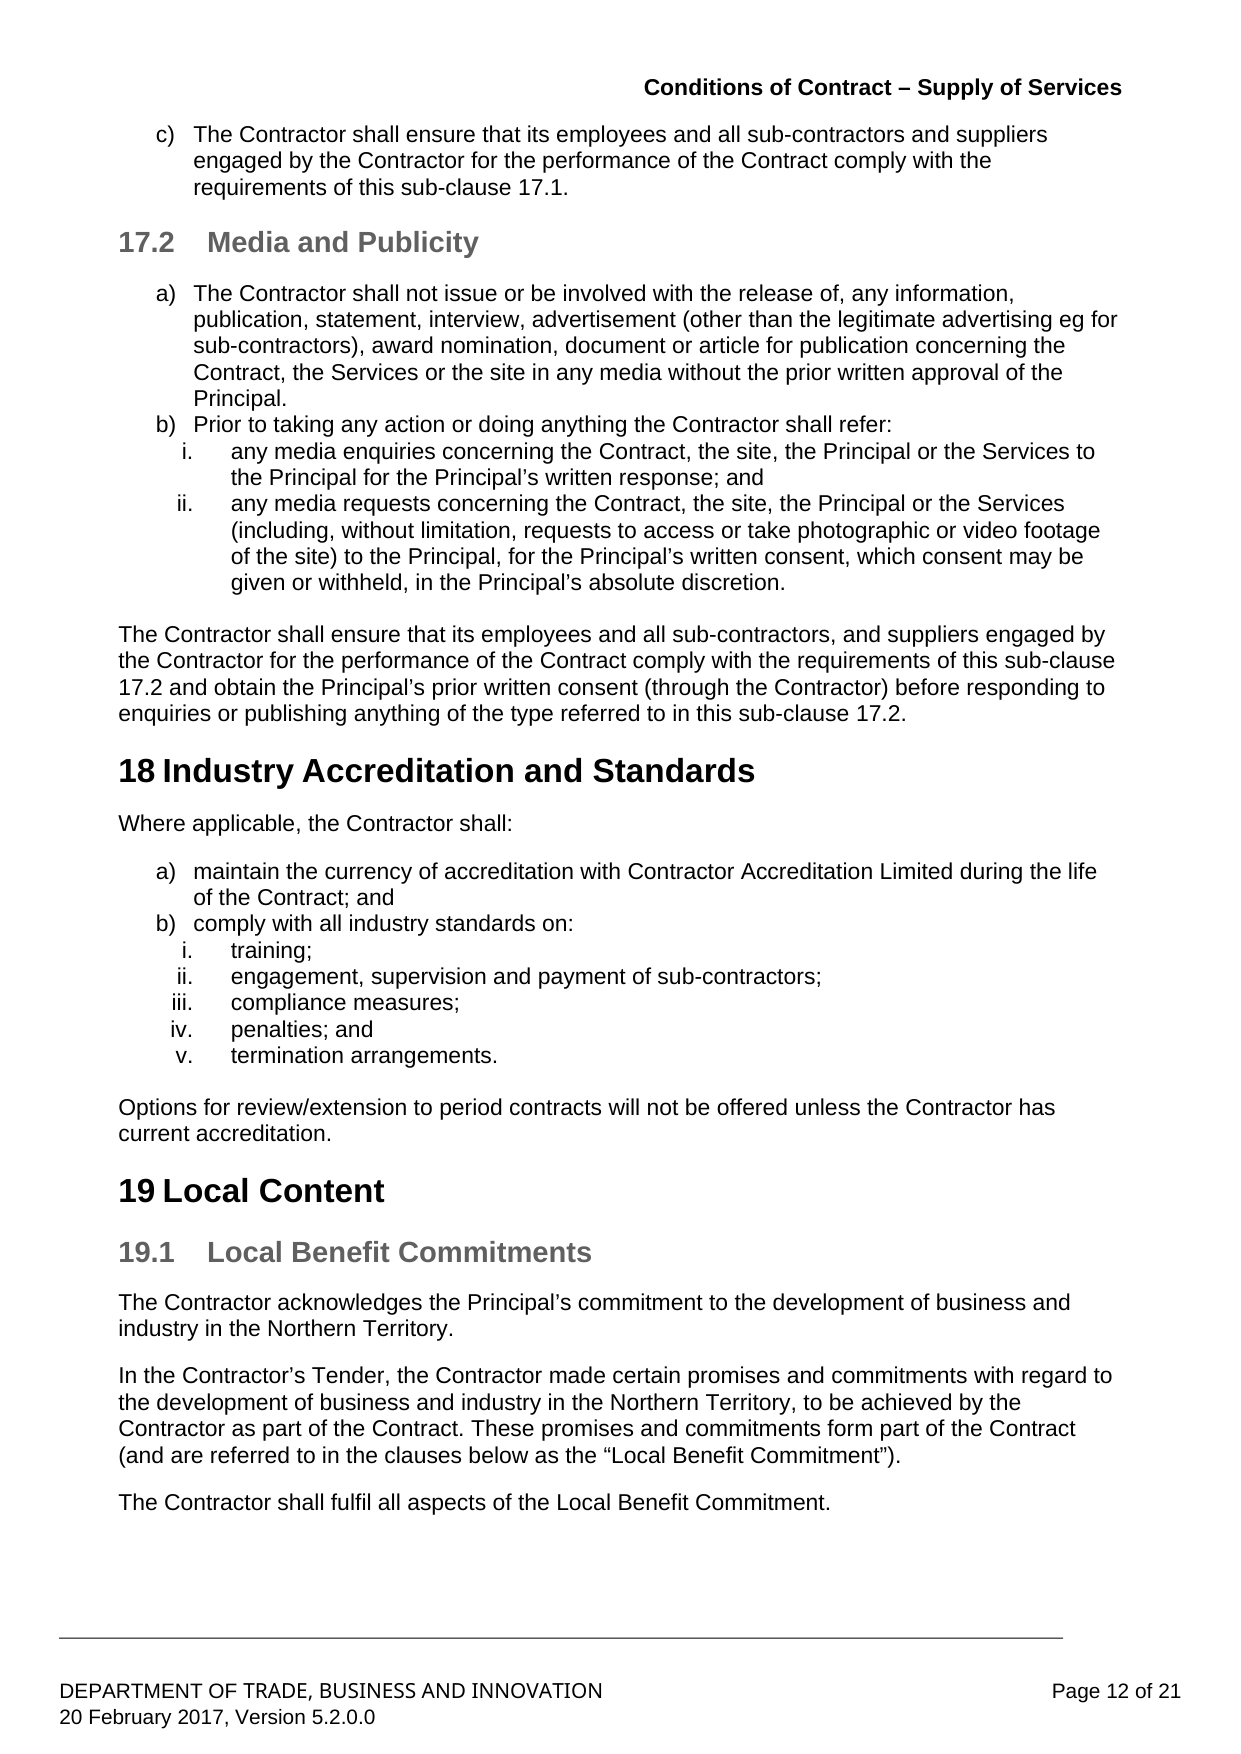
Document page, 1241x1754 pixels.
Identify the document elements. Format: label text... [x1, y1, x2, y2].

subtitle Industry Accreditation and Standards [118, 751, 1122, 789]
subtitle Media and Publicity [118, 225, 1122, 259]
text The Contractor shall ensure that its employees and all sub-contractors, and suppliers engaged by the Contractor for the performance of the Contract comply with the requirements of this sub-clause 17.2 and obtain the Principal’s prior written consent (through the Contractor) before responding to enquiries or publishing anything of the type referred to in this sub-clause 17.2. [118, 621, 1122, 726]
list any media enquiries concerning the Contract, the site, the Principal or the Services to the Principal for the Principal’s written response; and [193, 438, 1122, 490]
subtitle Local Content [118, 1171, 1122, 1209]
list termination arrangements. [193, 1042, 1122, 1068]
text The Contractor shall fulfil all aspects of the Local Benefit Commitment. [118, 1489, 1122, 1515]
list Prior to taking any action or doing anything the Contractor shall refer: [156, 411, 1122, 438]
list training; [193, 937, 1122, 963]
text Where applicable, the Contractor shall: [118, 810, 1122, 837]
list penalties; and [193, 1016, 1122, 1042]
text Options for review/extension to period contracts will not be offered unless the Contractor has current accreditation. [118, 1093, 1122, 1146]
list any media requests concerning the Contract, the site, the Principal or the Services (including, without limitation, requests to access or take photographic or video footage of the site) to the Principal, for the Principal’s written consent, which consent may be given or withheld, in the Principal’s absolute discretion. [193, 490, 1122, 596]
list comply with all industry standards on: [156, 910, 1122, 937]
list engagement, supervision and payment of sub-contractors; [193, 963, 1122, 989]
text The Contractor acknowledges the Principal’s commitment to the development of business and industry in the Northern Territory. [118, 1289, 1122, 1342]
list compliance measures; [193, 989, 1122, 1016]
text In the Contractor’s Tender, the Contractor made certain promises and commitments with regard to the development of business and industry in the Northern Territory, to be achieved by the Contractor as part of the Contract. These promises and commitments form part of the Contract (and are referred to in the clauses below as the “Local Benefit Commitment”). [118, 1362, 1122, 1468]
list The Contractor shall ensure that its employees and all sub-contractors and suppliers engaged by the Contractor for the performance of the Contract comply with the requirements of this sub-clause 17.1. [156, 121, 1122, 200]
list The Contractor shall not issue or be involved with the release of, any information, publication, statement, interview, advertisement (other than the legitimate advertising eg for sub-contractors), award nomination, document or article for publication concerning the Contract, the Services or the site in any media without the prior written approval of the Principal. [156, 279, 1122, 411]
list maintain the currency of accreditation with Contractor Accreditation Limited during the life of the Contract; and [156, 858, 1122, 910]
subtitle Local Benefit Commitments [118, 1234, 1122, 1268]
